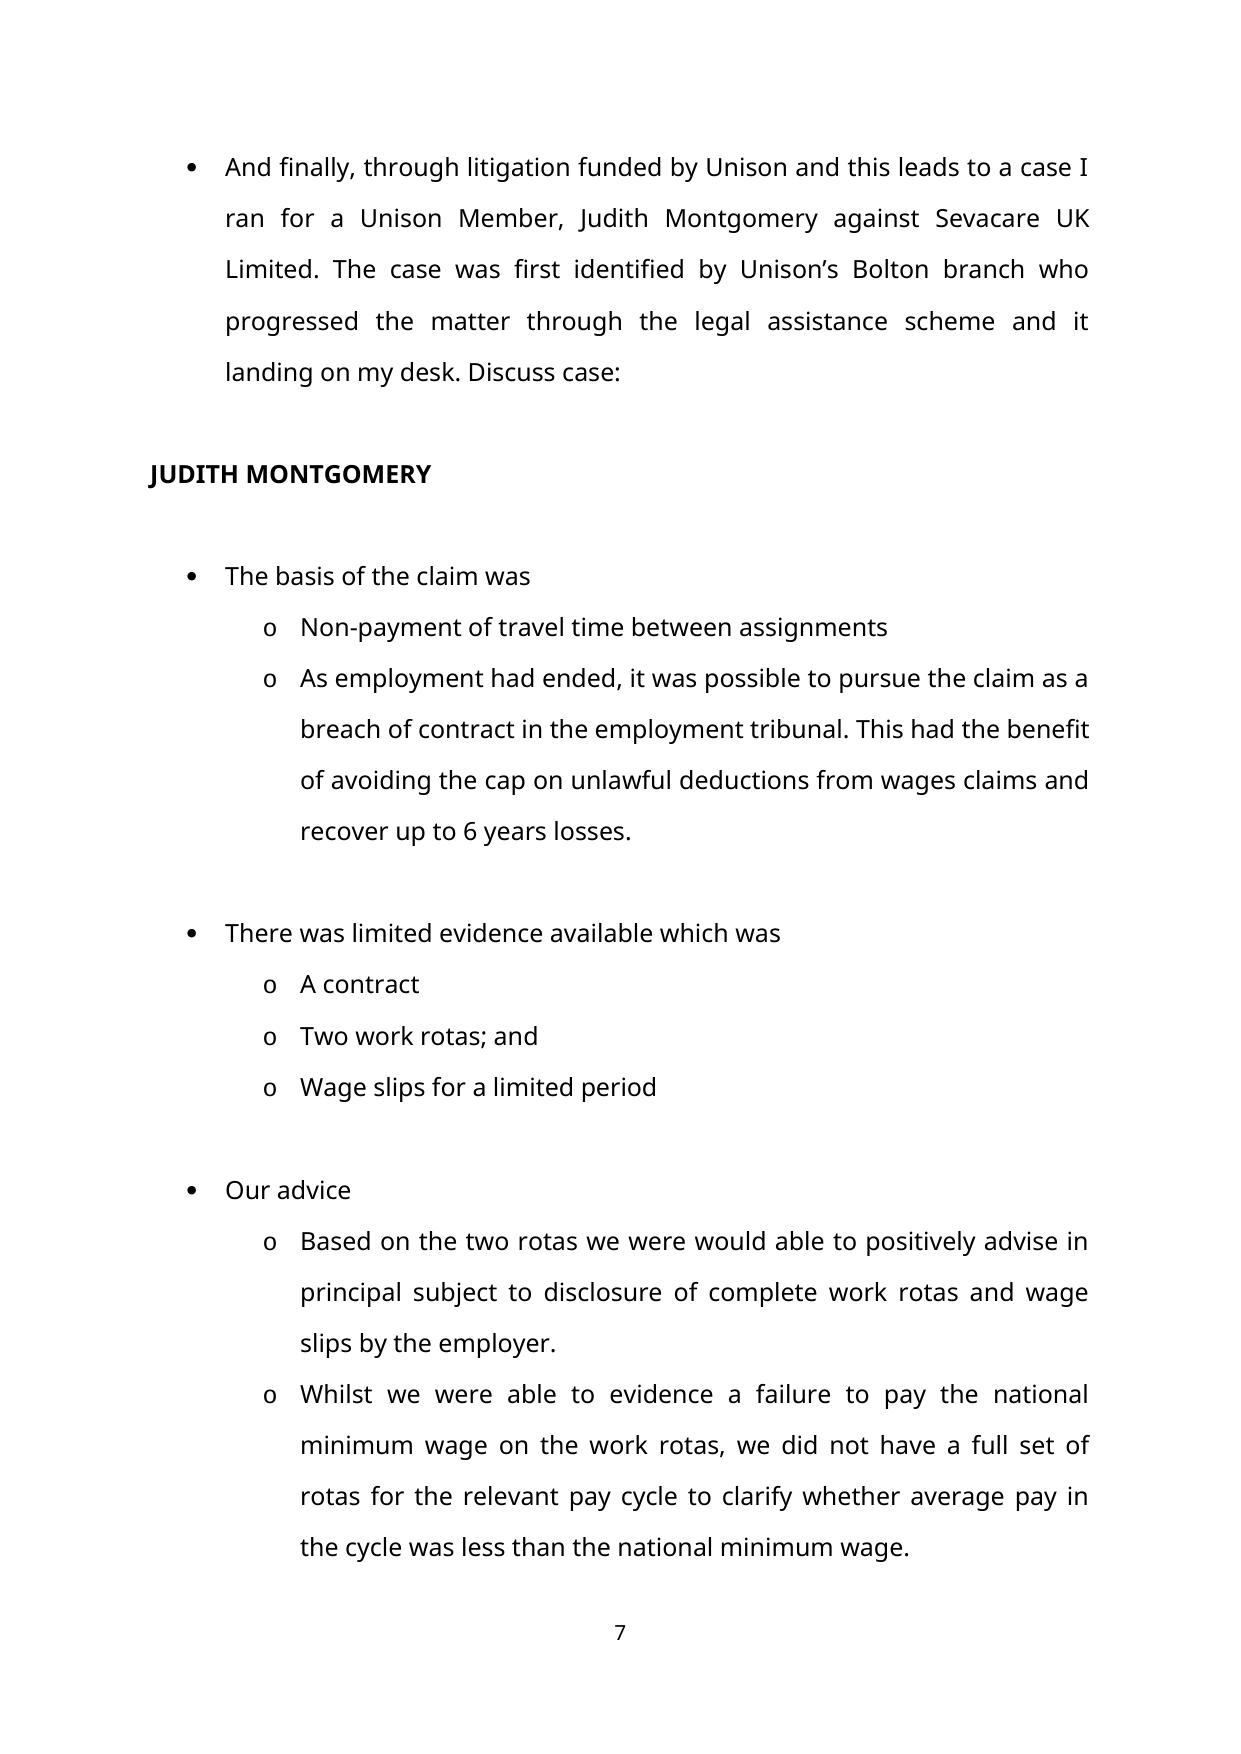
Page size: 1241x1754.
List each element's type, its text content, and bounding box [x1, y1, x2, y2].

list Wage slips for a limited period [262, 1070, 1090, 1104]
list There was limited evidence available which was [187, 916, 1090, 950]
list As employment had ended, it was possible to pursue the claim as a breach of contract in the employment tribunal. This had the benefit of avoiding the cap on unlawful deductions from wages claims and recover up to 6 years losses. [262, 661, 1090, 848]
list Whilst we were able to evidence a failure to pay the national minimum wage on the work rotas, we did not have a full set of rotas for the relevant pay cycle to clarify whether average pay in the cycle was less than the national minimum wage. [262, 1377, 1090, 1564]
list The basis of the claim was [187, 558, 1090, 592]
list Our advice [187, 1172, 1090, 1206]
list And finally, through litigation funded by Unison and this leads to a case I ran for a Unison Member, Judith Montgomery against Sevacare UK Limited. The case was first identified by Unison’s Bolton branch who progressed the matter through the legal assistance scheme and it landing on my desk. Discuss case: [187, 150, 1090, 388]
text JUDITH MONTGOMERY [150, 456, 1090, 490]
list Non-payment of travel time between assignments [262, 609, 1090, 644]
list Two work rotas; and [262, 1018, 1090, 1053]
list Based on the two rotas we were would able to positively advise in principal subject to disclosure of complete work rotas and wage slips by the employer. [262, 1223, 1090, 1360]
list A contract [262, 967, 1090, 1001]
